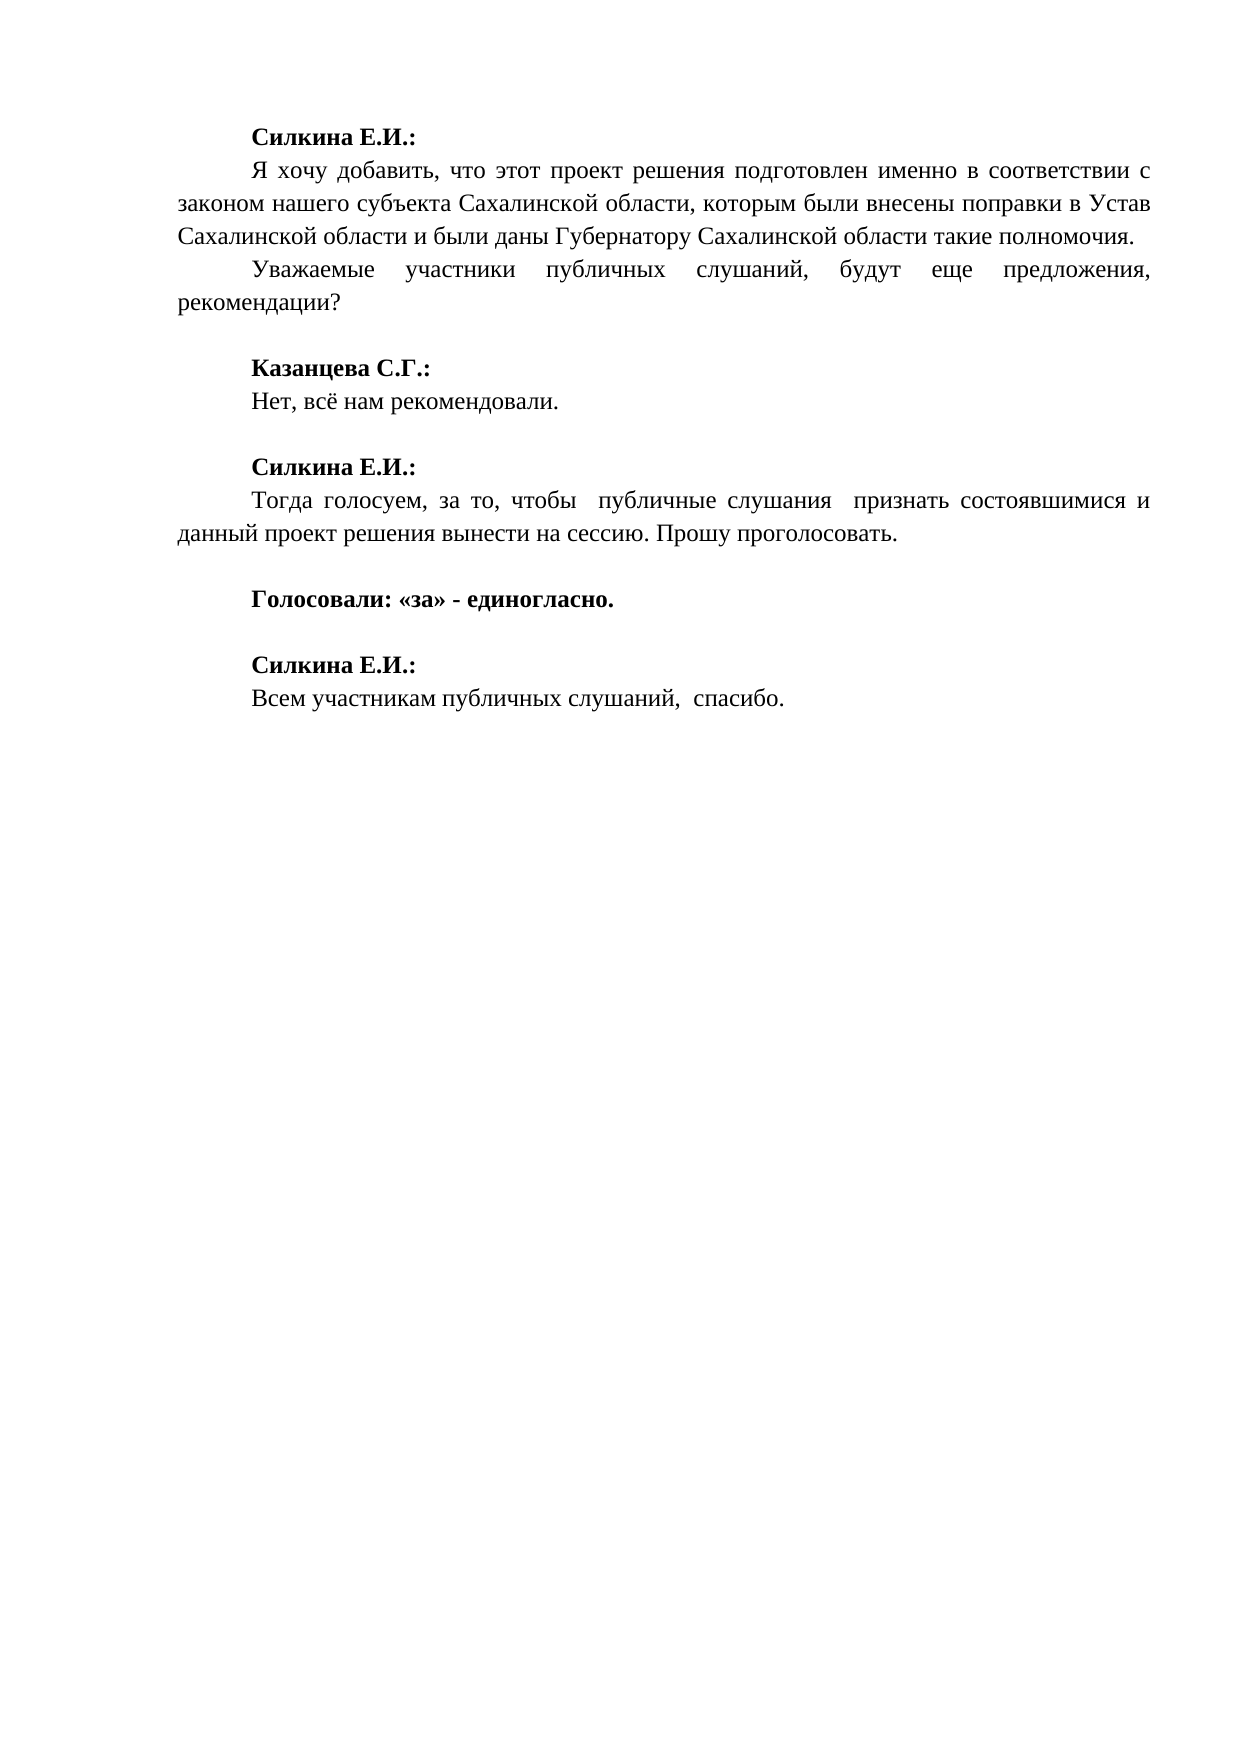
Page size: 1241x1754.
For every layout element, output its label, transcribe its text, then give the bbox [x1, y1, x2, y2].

text Голосовали: «за» - единогласно. [177, 584, 1152, 613]
text Силкина Е.И.: [177, 452, 1152, 481]
text Я хочу добавить, что этот проект решения подготовлен именно в соответствии с законом нашего субъекта Сахалинской области, которым были внесены поправки в Устав Сахалинской области и были даны Губернатору Сахалинской области такие полномочия. [177, 155, 1152, 249]
text Силкина Е.И.: [177, 122, 1152, 150]
text Тогда голосуем, за то, чтобы публичные слушания признать состоявшимися и данный проект решения вынести на сессию. Прошу проголосовать. [177, 485, 1152, 547]
text Всем участникам публичных слушаний, спасибо. [177, 683, 1152, 712]
text Нет, всё нам рекомендовали. [177, 386, 1152, 414]
text Силкина Е.И.: [177, 650, 1152, 679]
text Уважаемые участники публичных слушаний, будут еще предложения, рекомендации? [177, 254, 1152, 316]
text Казанцева С.Г.: [177, 353, 1152, 382]
